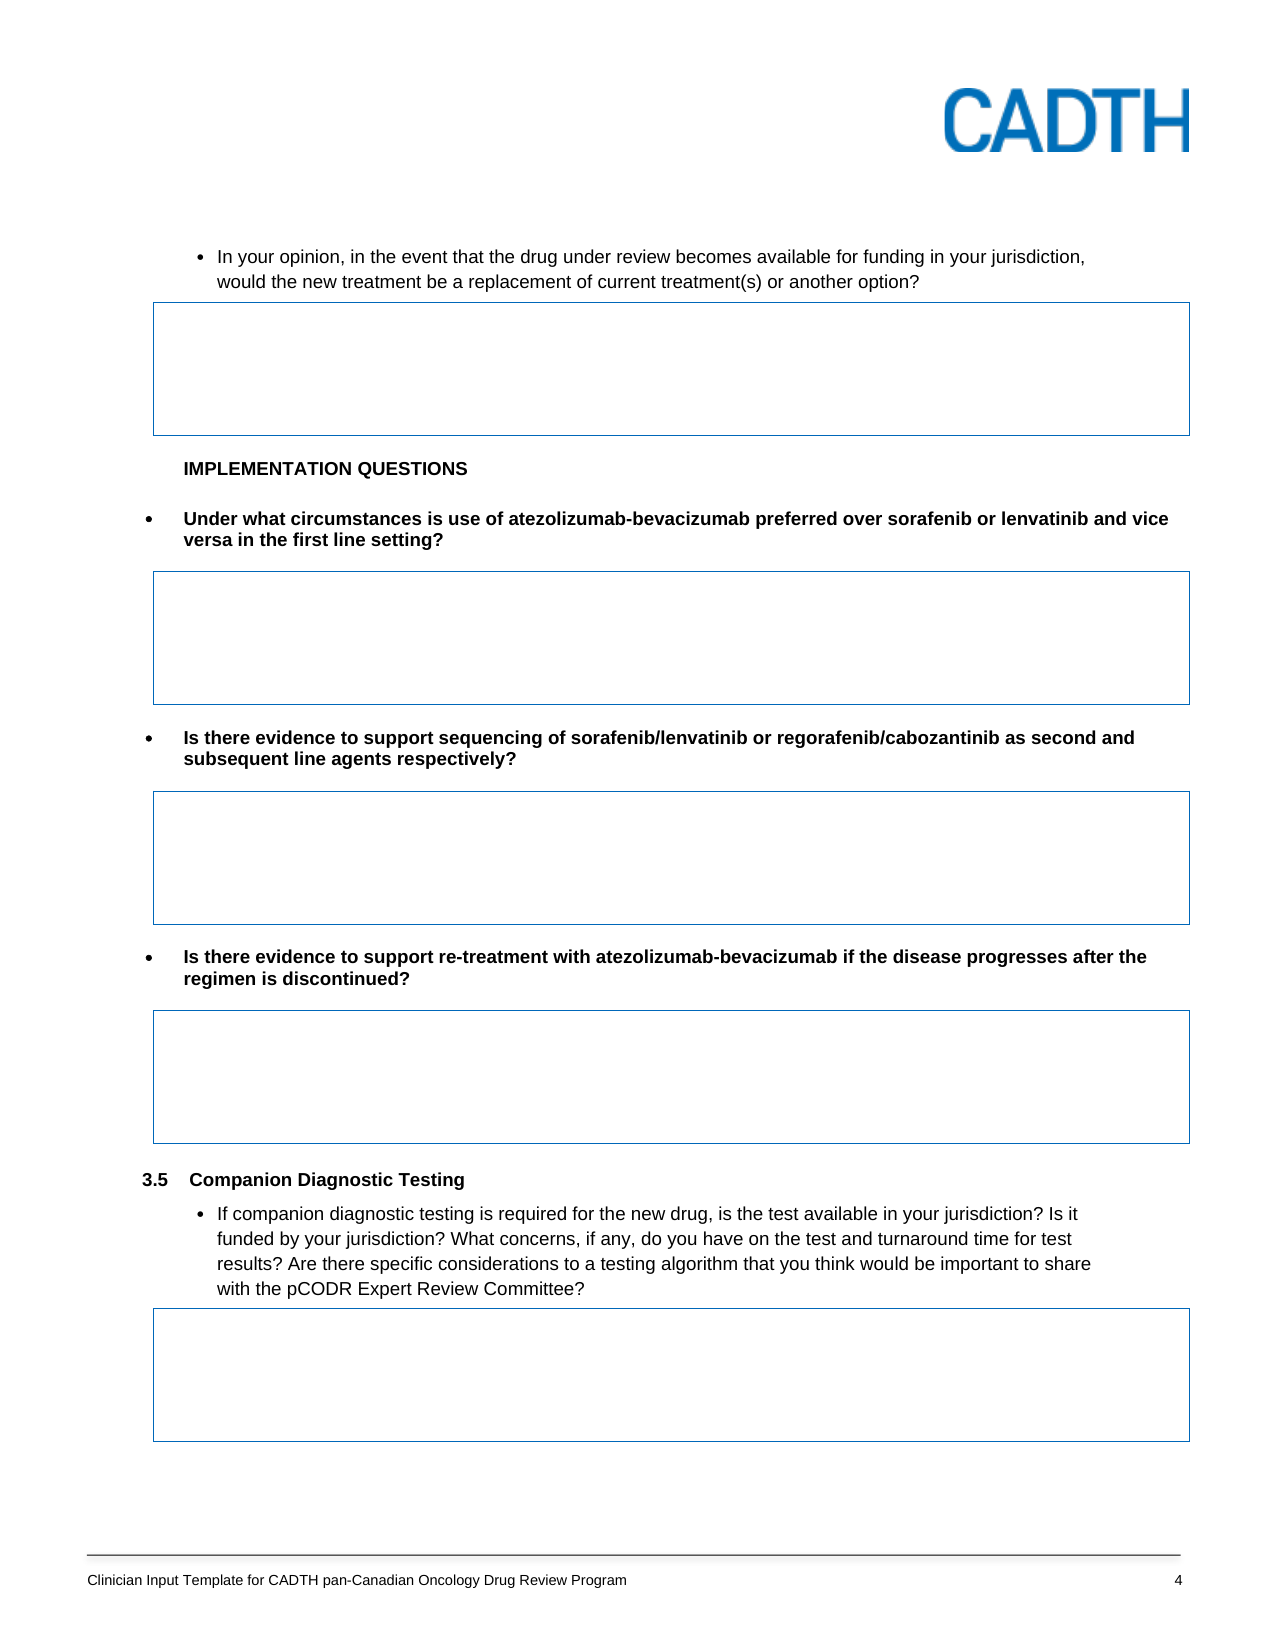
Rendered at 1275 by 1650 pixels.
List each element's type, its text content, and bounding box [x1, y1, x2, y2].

list Is there evidence to support re-treatment with atezolizumab-bevacizumab if the disease progresses after the regimen is discontinued? [146, 946, 1189, 989]
list Is there evidence to support sequencing of sorafenib/lenvatinib or regorafenib/cabozantinib as second and subsequent line agents respectively? [146, 727, 1189, 770]
subtitle 3.5 Companion Diagnostic Testing [142, 1169, 1189, 1190]
list Under what circumstances is use of atezolizumab-bevacizumab preferred over sorafenib or lenvatinib and vice versa in the first line setting? [146, 507, 1189, 550]
list IMPLEMENTATION QUESTIONS [183, 436, 1189, 507]
table_header [154, 1309, 1189, 1441]
table_header [154, 792, 1189, 923]
list If companion diagnostic testing is required for the new drug, is the test available in your jurisdiction? Is it funded by your jurisdiction? What concerns, if any, do you have on the test and turnaround time for test results? Are there specific considerations to a testing algorithm that you think would be important to share with the pCODR Expert Review Committee? [197, 1203, 1099, 1299]
list In your opinion, in the event that the drug under review becomes available for funding in your jurisdiction, would the new treatment be a replacement of current treatment(s) or another option? [197, 246, 1099, 292]
table_header [154, 572, 1189, 704]
table_header [154, 303, 1189, 435]
table_header [154, 1011, 1189, 1143]
